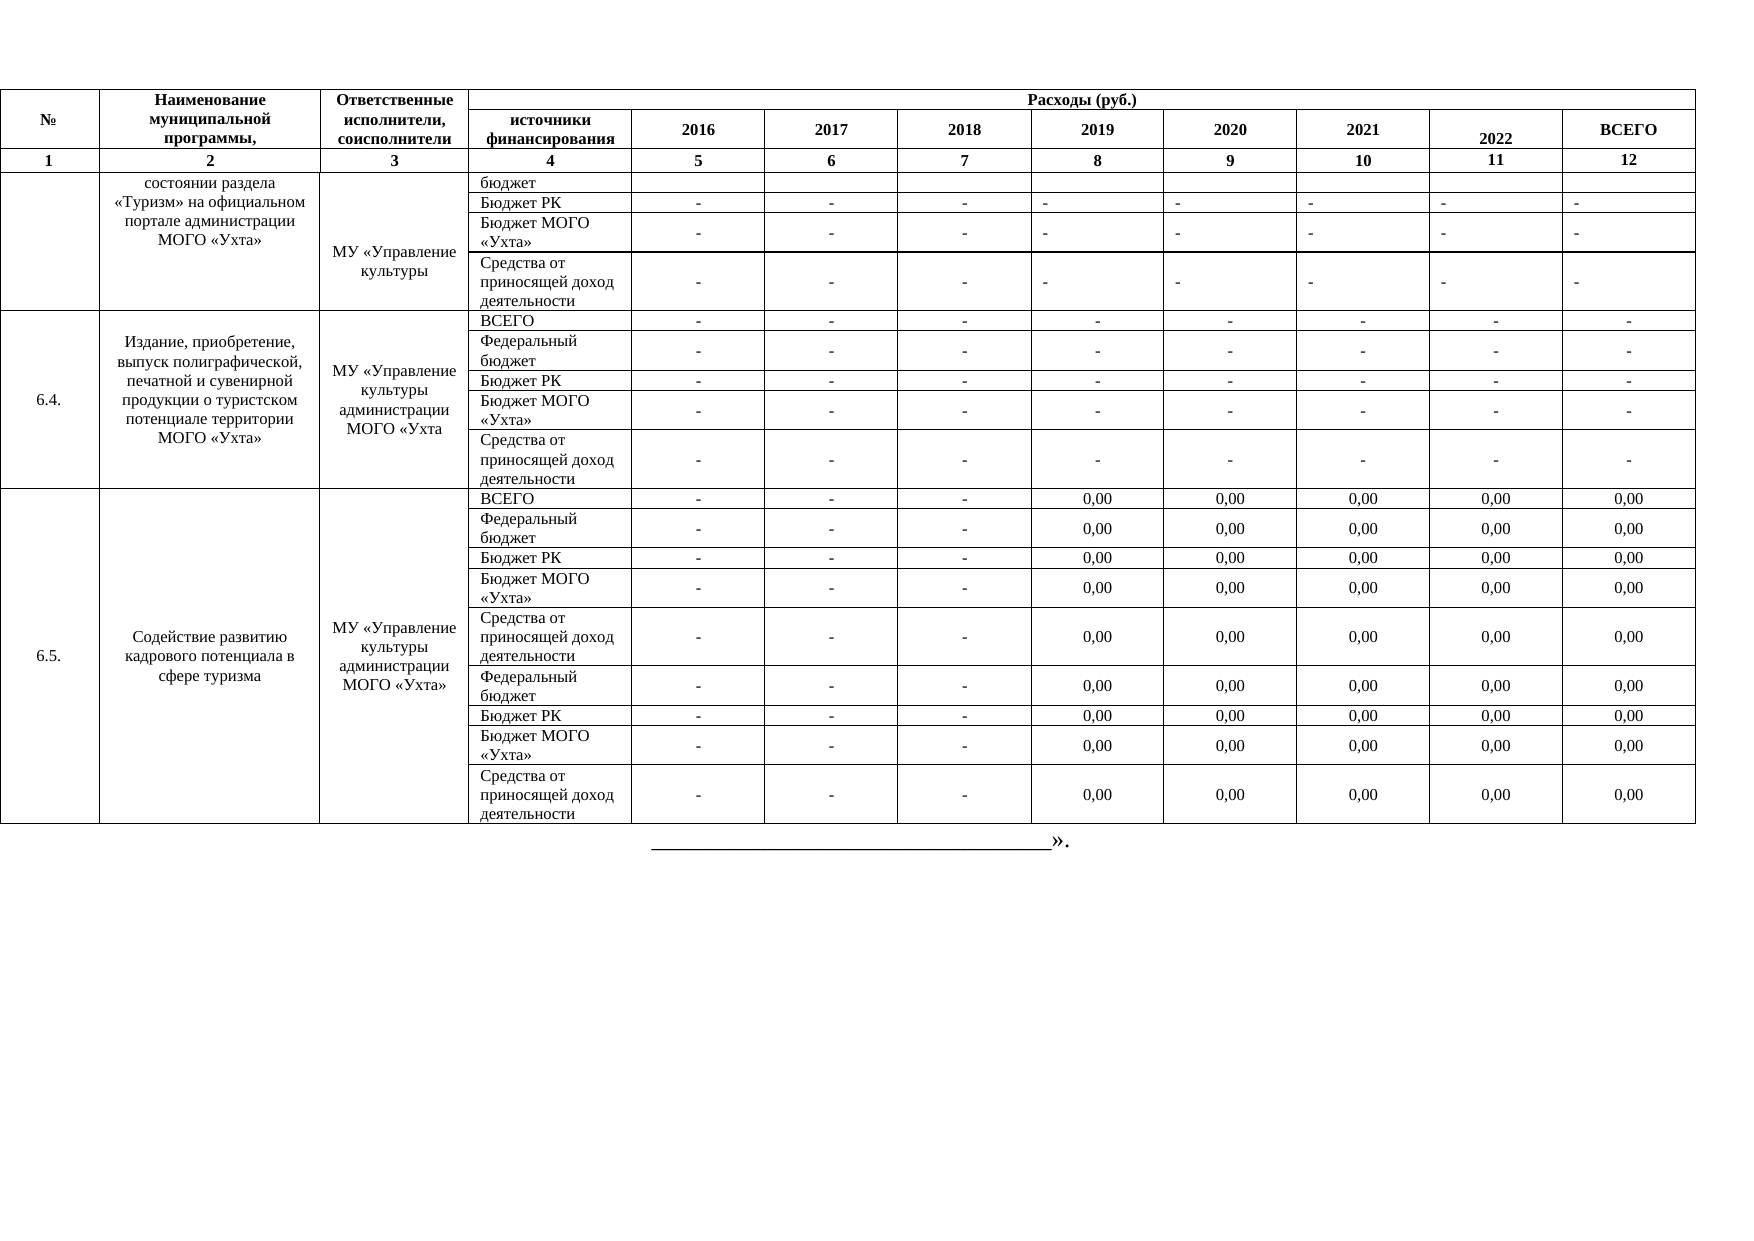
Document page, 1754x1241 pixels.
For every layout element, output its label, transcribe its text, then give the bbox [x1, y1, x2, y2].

table_cell 10 [1297, 149, 1429, 172]
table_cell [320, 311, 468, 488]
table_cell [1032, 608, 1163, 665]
table_cell 7 [898, 149, 1031, 172]
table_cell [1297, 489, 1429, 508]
table_cell 9 [1164, 149, 1296, 172]
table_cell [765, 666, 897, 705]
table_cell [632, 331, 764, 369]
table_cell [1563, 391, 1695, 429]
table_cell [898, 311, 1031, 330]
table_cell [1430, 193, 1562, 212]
table_cell 1 [1, 149, 99, 172]
table_cell 2 [100, 149, 320, 172]
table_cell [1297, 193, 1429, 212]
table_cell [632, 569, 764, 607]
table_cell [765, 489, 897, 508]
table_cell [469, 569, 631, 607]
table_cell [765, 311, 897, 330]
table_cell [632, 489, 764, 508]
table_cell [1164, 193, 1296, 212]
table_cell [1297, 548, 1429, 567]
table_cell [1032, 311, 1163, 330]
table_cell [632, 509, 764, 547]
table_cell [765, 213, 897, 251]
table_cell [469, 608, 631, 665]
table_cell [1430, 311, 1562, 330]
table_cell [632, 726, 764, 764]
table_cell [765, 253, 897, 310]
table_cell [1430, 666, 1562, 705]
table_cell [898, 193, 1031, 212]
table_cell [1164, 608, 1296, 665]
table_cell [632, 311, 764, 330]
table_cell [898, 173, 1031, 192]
table_cell 3 [321, 149, 468, 172]
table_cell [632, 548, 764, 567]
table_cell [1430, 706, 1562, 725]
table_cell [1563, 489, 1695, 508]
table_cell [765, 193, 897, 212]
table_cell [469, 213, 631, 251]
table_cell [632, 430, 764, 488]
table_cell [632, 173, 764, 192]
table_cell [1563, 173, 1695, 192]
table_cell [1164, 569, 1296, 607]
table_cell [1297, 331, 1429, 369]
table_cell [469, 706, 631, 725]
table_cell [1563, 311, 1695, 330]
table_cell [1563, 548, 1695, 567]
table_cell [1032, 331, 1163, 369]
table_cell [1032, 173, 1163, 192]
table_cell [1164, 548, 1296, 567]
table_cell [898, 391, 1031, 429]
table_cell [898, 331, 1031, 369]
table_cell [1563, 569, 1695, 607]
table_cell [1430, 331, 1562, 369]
table_header Ответственные исполнители, соисполнители [321, 90, 468, 148]
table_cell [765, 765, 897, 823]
table_cell 2020 [1164, 110, 1296, 148]
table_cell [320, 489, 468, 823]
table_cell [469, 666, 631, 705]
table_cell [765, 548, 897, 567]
table_header Расходы (руб.) [469, 90, 1695, 109]
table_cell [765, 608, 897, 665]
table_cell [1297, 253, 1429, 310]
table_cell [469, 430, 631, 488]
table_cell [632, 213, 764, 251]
table_cell 12 [1563, 149, 1695, 172]
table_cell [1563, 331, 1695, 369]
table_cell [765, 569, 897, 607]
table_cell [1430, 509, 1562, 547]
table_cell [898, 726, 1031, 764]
table_cell 8 [1032, 149, 1163, 172]
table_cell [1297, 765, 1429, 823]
table_cell 2019 [1032, 110, 1163, 148]
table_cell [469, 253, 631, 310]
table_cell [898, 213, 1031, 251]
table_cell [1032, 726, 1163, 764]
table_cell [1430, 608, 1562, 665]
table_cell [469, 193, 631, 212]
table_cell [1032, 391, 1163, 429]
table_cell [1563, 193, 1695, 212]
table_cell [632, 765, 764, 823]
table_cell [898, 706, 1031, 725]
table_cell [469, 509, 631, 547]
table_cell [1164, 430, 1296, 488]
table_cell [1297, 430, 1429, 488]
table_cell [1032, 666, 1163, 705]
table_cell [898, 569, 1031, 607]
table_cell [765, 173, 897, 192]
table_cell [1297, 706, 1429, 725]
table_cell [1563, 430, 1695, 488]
table_cell ВСЕГО [1563, 110, 1695, 148]
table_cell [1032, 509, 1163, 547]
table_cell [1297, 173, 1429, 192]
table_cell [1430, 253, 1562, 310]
table_header № [1, 90, 99, 148]
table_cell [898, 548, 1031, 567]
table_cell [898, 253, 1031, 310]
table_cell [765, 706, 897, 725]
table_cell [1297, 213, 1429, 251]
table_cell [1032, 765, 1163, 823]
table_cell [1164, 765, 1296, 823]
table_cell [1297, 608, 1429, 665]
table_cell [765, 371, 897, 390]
text ________________________________». [41, 824, 1680, 853]
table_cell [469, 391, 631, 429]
table_cell 6 [765, 149, 897, 172]
table_cell 2017 [765, 110, 897, 148]
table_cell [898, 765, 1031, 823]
table_cell 2022 [1430, 110, 1562, 148]
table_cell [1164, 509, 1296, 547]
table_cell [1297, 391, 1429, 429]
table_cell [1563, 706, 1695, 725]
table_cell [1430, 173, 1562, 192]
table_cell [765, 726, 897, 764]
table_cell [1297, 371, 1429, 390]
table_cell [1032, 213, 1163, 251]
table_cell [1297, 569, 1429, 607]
table_cell 2016 [632, 110, 764, 148]
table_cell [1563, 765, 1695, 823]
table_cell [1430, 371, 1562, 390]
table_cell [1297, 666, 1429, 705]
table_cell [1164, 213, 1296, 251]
table_cell 2018 [898, 110, 1031, 148]
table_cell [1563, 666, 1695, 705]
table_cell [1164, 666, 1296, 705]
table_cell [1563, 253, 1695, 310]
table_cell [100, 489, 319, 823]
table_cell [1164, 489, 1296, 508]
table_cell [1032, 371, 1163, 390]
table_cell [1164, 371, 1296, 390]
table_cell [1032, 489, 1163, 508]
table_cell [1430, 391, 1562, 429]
table_cell 5 [632, 149, 764, 172]
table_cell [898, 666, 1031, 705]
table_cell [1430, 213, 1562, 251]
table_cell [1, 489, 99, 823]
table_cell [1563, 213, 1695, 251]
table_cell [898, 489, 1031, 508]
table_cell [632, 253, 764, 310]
table_cell 11 [1430, 149, 1562, 172]
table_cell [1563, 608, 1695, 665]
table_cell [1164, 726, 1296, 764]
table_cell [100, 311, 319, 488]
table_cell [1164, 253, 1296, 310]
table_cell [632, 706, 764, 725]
table_header Наименование муниципальной программы, подпрограммы, основного мероприятия [100, 90, 320, 148]
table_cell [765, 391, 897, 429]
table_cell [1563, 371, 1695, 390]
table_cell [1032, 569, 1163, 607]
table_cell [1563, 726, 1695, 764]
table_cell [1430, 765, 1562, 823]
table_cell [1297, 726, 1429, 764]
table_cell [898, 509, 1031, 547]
table_cell источники финансирования [469, 110, 631, 148]
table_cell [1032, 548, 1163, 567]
table_cell 4 [469, 149, 631, 172]
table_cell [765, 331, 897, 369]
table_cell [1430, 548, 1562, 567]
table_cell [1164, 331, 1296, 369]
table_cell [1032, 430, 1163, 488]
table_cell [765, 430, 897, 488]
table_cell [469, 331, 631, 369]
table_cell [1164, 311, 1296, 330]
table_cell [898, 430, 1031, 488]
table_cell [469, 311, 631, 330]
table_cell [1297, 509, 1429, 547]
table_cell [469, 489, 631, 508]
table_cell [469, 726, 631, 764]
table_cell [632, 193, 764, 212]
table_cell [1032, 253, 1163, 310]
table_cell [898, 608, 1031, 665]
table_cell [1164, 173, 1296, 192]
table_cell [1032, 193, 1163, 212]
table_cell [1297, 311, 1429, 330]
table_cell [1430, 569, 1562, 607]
table_cell 2021 [1297, 110, 1429, 148]
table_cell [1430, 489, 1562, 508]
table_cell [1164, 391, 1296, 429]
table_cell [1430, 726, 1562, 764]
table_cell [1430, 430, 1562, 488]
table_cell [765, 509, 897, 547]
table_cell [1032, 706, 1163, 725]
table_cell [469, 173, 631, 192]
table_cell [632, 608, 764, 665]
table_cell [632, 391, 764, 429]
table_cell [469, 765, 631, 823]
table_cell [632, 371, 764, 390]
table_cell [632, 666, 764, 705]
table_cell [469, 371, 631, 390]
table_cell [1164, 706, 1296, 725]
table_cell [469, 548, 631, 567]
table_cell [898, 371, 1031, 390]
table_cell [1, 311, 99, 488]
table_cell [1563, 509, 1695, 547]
